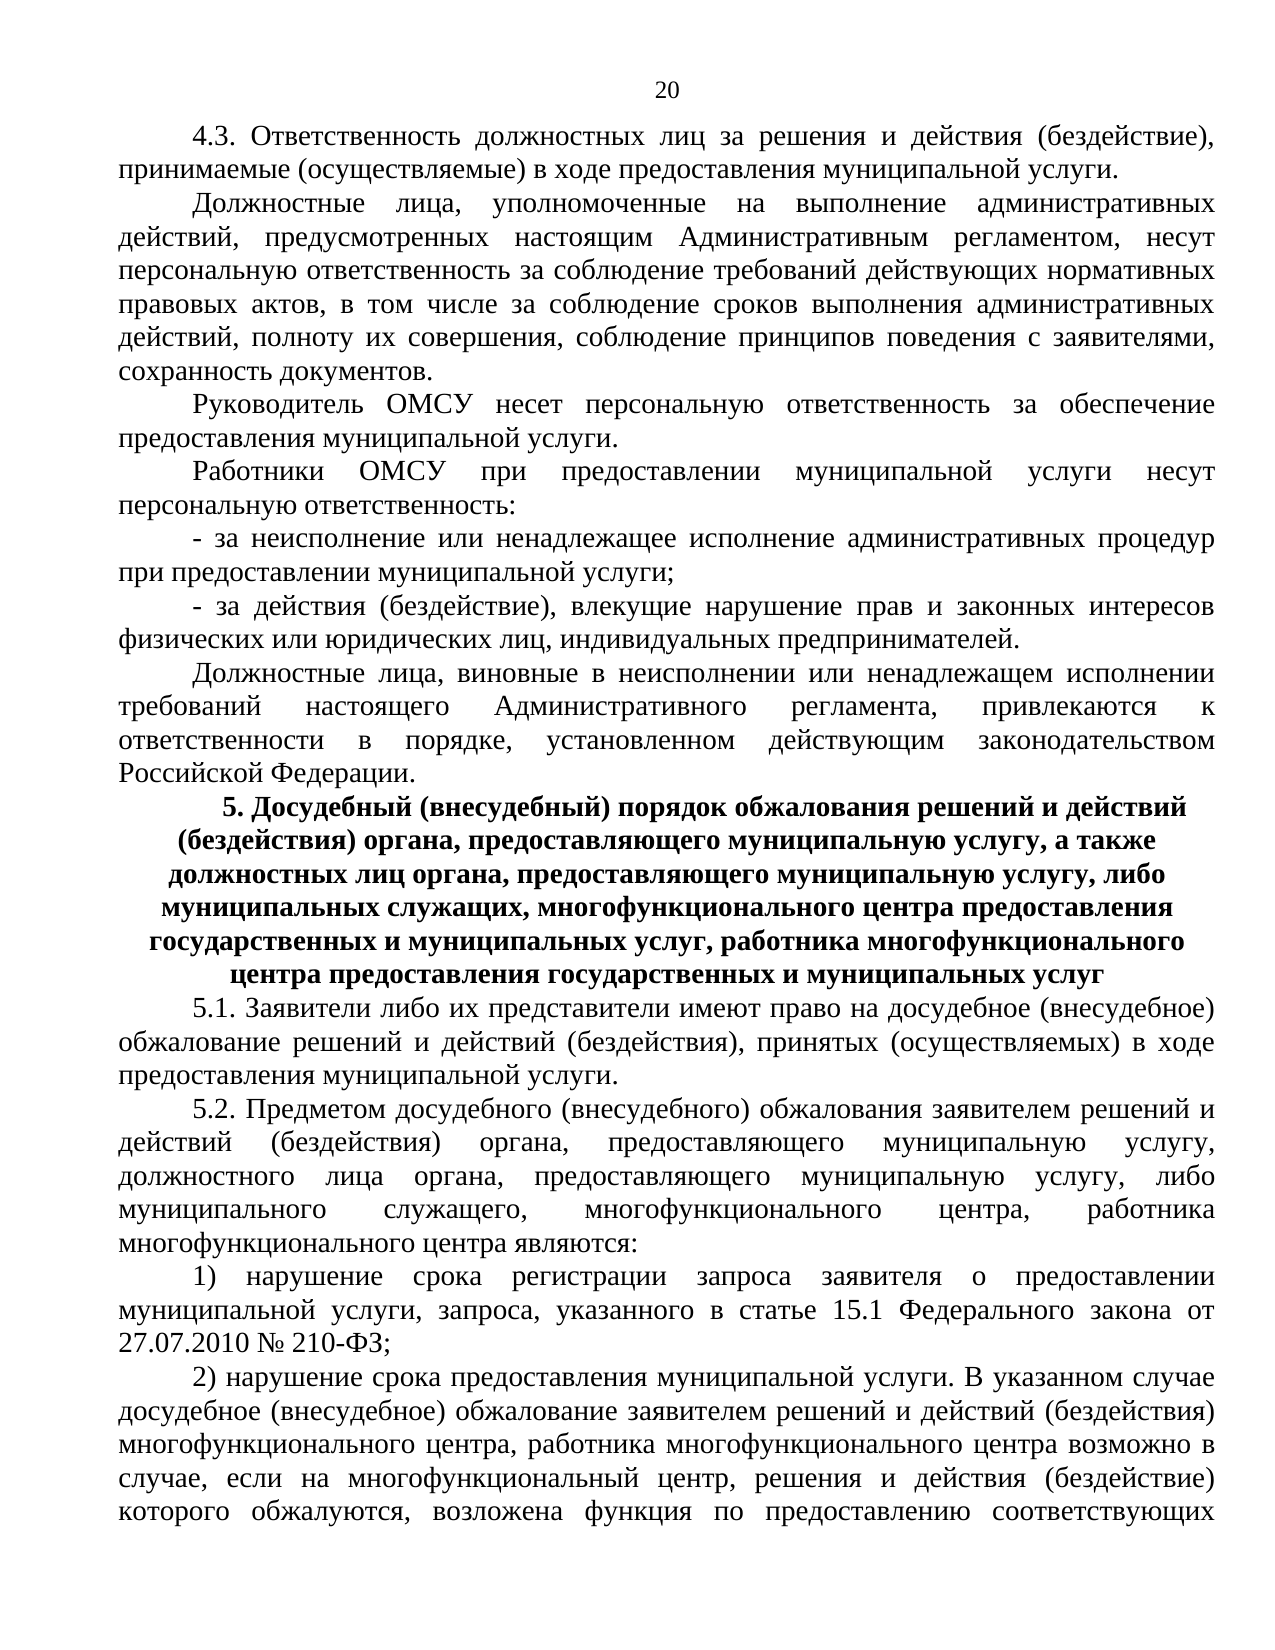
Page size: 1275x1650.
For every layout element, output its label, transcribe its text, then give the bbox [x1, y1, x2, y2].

text - за неисполнение или ненадлежащее исполнение административных процедур при предоставлении муниципальной услуги; [118, 521, 1216, 588]
text 5.2. Предметом досудебного (внесудебного) обжалования заявителем решений и действий (бездействия) органа, предоставляющего муниципальную услугу, должностного лица органа, предоставляющего муниципальную услугу, либо муниципального служащего, многофункционального центра, работника многофункционального центра являются: [118, 1091, 1216, 1258]
text Работники ОМСУ при предоставлении муниципальной услуги несут персональную ответственность: [118, 453, 1216, 521]
text 5. Досудебный (внесудебный) порядок обжалования решений и действий (бездействия) органа, предоставляющего муниципальную услугу, а также должностных лиц органа, предоставляющего муниципальную услугу, либо муниципальных служащих, многофункционального центра предоставления государственных и муниципальных услуг, работника многофункционального центра предоставления государственных и муниципальных услуг [118, 789, 1216, 990]
text Должностные лица, виновные в неисполнении или ненадлежащем исполнении требований настоящего Административного регламента, привлекаются к ответственности в порядке, установленном действующим законодательством Российской Федерации. [118, 655, 1216, 789]
text 1) нарушение срока регистрации запроса заявителя о предоставлении муниципальной услуги, запроса, указанного в статье 15.1 Федерального закона от 27.07.2010 № 210-ФЗ; [118, 1258, 1216, 1359]
text Руководитель ОМСУ несет персональную ответственность за обеспечение предоставления муниципальной услуги. [118, 386, 1216, 453]
text Должностные лица, уполномоченные на выполнение административных действий, предусмотренных настоящим Административным регламентом, несут персональную ответственность за соблюдение требований действующих нормативных правовых актов, в том числе за соблюдение сроков выполнения административных действий, полноту их совершения, соблюдение принципов поведения с заявителями, сохранность документов. [118, 185, 1216, 386]
text 5.1. Заявители либо их представители имеют право на досудебное (внесудебное) обжалование решений и действий (бездействия), принятых (осуществляемых) в ходе предоставления муниципальной услуги. [118, 990, 1216, 1091]
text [118, 1359, 1216, 1527]
text - за действия (бездействие), влекущие нарушение прав и законных интересов физических или юридических лиц, индивидуальных предпринимателей. [118, 588, 1216, 655]
text 4.3. Ответственность должностных лиц за решения и действия (бездействие), принимаемые (осуществляемые) в ходе предоставления муниципальной услуги. [118, 118, 1216, 185]
